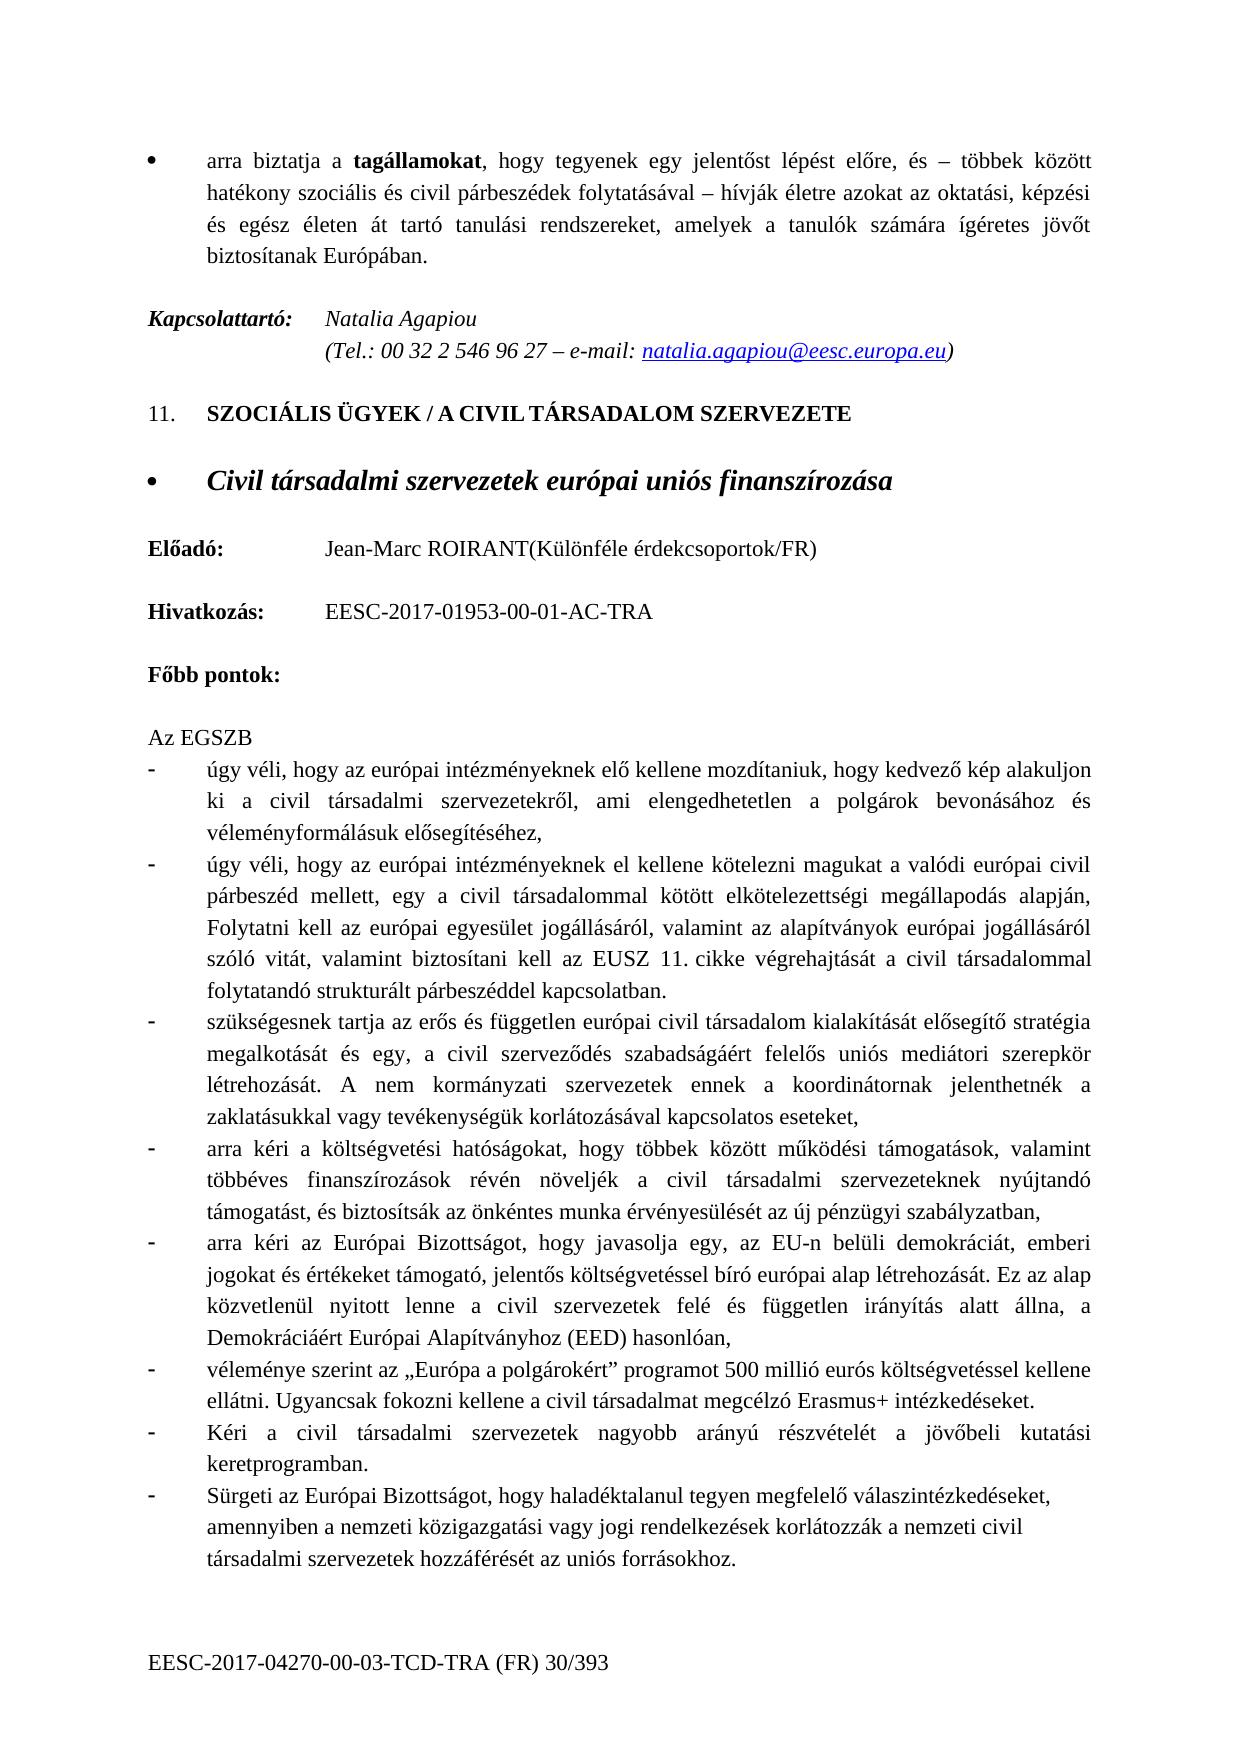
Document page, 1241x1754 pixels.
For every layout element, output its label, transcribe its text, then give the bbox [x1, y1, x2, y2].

text Előadó: Jean-Marc ROIRANT(Különféle érdekcsoportok/FR) [148, 535, 1093, 561]
text Hivatkozás: EESC-2017-01953-00-01-AC-TRA [148, 598, 1093, 624]
text Főbb pontok: [148, 661, 1093, 688]
list szükségesnek tartja az erős és független európai civil társadalom kialakítását elősegítő stratégia megalkotását és egy, a civil szerveződés szabadságáért felelős uniós mediátori szerepkör létrehozását. A nem kormányzati szervezetek ennek a koordinátornak jelenthetnék a zaklatásukkal vagy tevékenységük korlátozásával kapcsolatos eseteket, [148, 1008, 1093, 1129]
subtitle úgy véli, hogy az európai intézményeknek elő kellene mozdítaniuk, hogy kedvező kép alakuljon ki a civil társadalmi szervezetekről, ami elengedhetetlen a polgárok bevonásához és véleményformálásuk elősegítéséhez, [148, 756, 1093, 845]
text Az EGSZB [148, 724, 1093, 751]
list Kéri a civil társadalmi szervezetek nagyobb arányú részvételét a jövőbeli kutatási keretprogramban. [148, 1419, 1093, 1477]
list arra kéri az Európai Bizottságot, hogy javasolja egy, az EU-n belüli demokráciát, emberi jogokat és értékeket támogató, jelentős költségvetéssel bíró európai alap létrehozását. Ez az alap közvetlenül nyitott lenne a civil szervezetek felé és független irányítás alatt állna, a Demokráciáért Európai Alapítványhoz (EED) hasonlóan, [148, 1229, 1093, 1350]
text (Tel.: 00 32 2 546 96 27 – e-mail: natalia.agapiou@eesc.europa.eu) [148, 337, 1093, 363]
subtitle Szociális ügyek / A civil társadalom szervezete [148, 400, 1093, 426]
list Sürgeti az Európai Bizottságot, hogy haladéktalanul tegyen megfelelő válaszintézkedéseket, amennyiben a nemzeti közigazgatási vagy jogi rendelkezések korlátozzák a nemzeti civil társadalmi szervezetek hozzáférését az uniós forrásokhoz. [148, 1482, 1093, 1571]
list arra biztatja a tagállamokat, hogy tegyenek egy jelentőst lépést előre, és – többek között hatékony szociális és civil párbeszédek folytatásával – hívják életre azokat az oktatási, képzési és egész életen át tartó tanulási rendszereket, amelyek a tanulók számára ígéretes jövőt biztosítanak Európában. [148, 148, 1093, 269]
list Civil társadalmi szervezetek európai uniós finanszírozása [148, 463, 1093, 497]
subtitle úgy véli, hogy az európai intézményeknek el kellene kötelezni magukat a valódi európai civil párbeszéd mellett, egy a civil társadalommal kötött elkötelezettségi megállapodás alapján, Folytatni kell az európai egyesület jogállásáról, valamint az alapítványok európai jogállásáról szóló vitát, valamint biztosítani kell az EUSZ 11. cikke végrehajtását a civil társadalommal folytatandó strukturált párbeszéddel kapcsolatban. [148, 851, 1093, 1003]
list arra kéri a költségvetési hatóságokat, hogy többek között működési támogatások, valamint többéves finanszírozások révén növeljék a civil társadalmi szervezeteknek nyújtandó támogatást, és biztosítsák az önkéntes munka érvényesülését az új pénzügyi szabályzatban, [148, 1135, 1093, 1224]
text Kapcsolattartó: Natalia Agapiou [148, 305, 1093, 332]
list véleménye szerint az „Európa a polgárokért” programot 500 millió eurós költségvetéssel kellene ellátni. Ugyancsak fokozni kellene a civil társadalmat megcélzó Erasmus+ intézkedéseket. [148, 1356, 1093, 1413]
